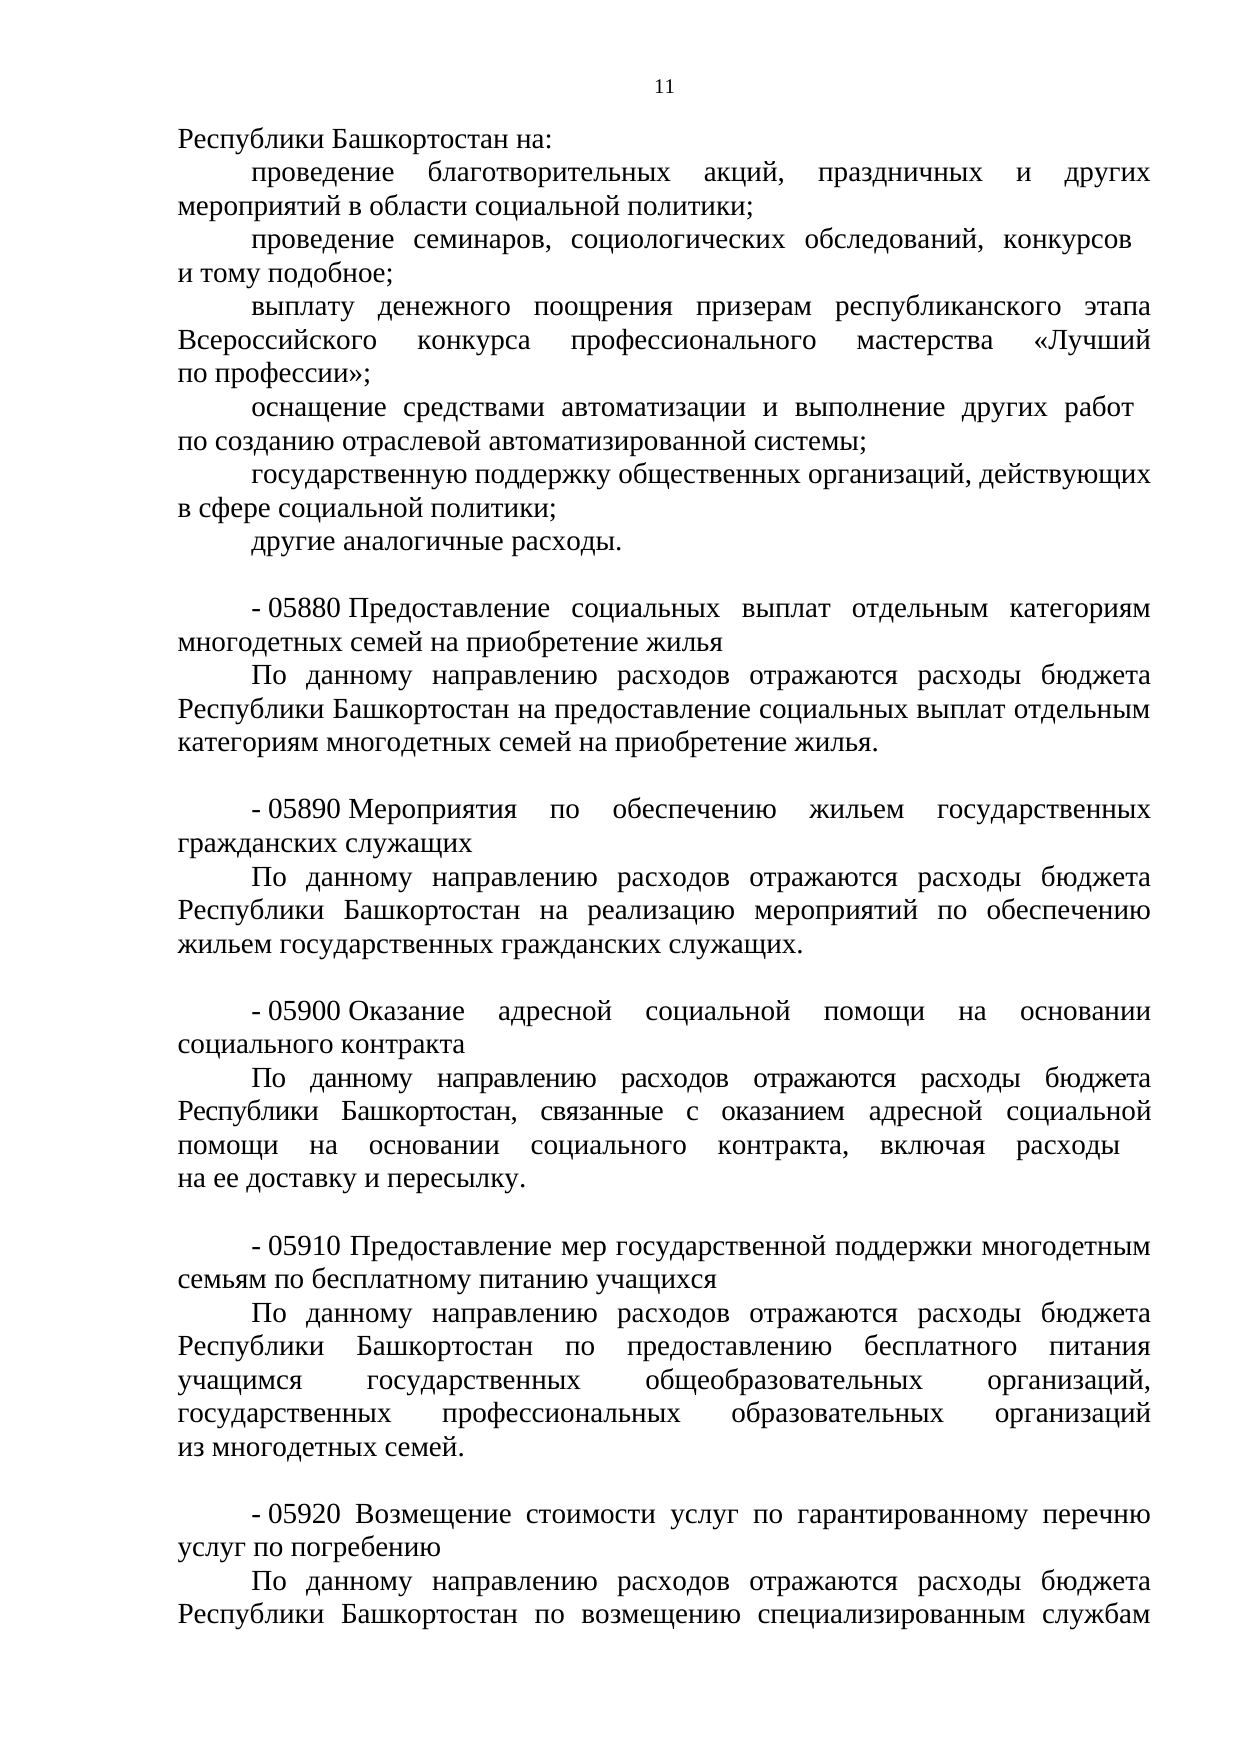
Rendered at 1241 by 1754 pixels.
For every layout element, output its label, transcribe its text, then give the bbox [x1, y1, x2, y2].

text выплату денежного поощрения призерам республиканского этапа Всероссийского конкурса профессионального мастерства «Лучший по профессии»; [177, 288, 1152, 389]
text - 05910 Предоставление мер государственной поддержки многодетным семьям по бесплатному питанию учащихся [177, 1228, 1152, 1295]
text По данному направлению расходов отражаются расходы бюджета Республики Башкортостан, связанные с оказанием адресной социальной помощи на основании социального контракта, включая расходы на ее доставку и пересылку. [177, 1060, 1152, 1194]
text По данному направлению расходов отражаются расходы бюджета Республики Башкортостан на предоставление социальных выплат отдельным категориям многодетных семей на приобретение жилья. [177, 657, 1152, 758]
text проведение семинаров, социологических обследований, конкурсов и тому подобное; [177, 221, 1152, 288]
text другие аналогичные расходы. [177, 523, 1152, 557]
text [177, 121, 1152, 154]
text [177, 1563, 1152, 1630]
text По данному направлению расходов отражаются расходы бюджета Республики Башкортостан на реализацию мероприятий по обеспечению жильем государственных гражданских служащих. [177, 859, 1152, 959]
text - 05880 Предоставление социальных выплат отдельным категориям многодетных семей на приобретение жилья [177, 590, 1152, 657]
text государственную поддержку общественных организаций, действующих в сфере социальной политики; [177, 456, 1152, 523]
text - 05900 Оказание адресной социальной помощи на основании социального контракта [177, 993, 1152, 1060]
text - 05890 Мероприятия по обеспечению жильем государственных гражданских служащих [177, 792, 1152, 859]
text По данному направлению расходов отражаются расходы бюджета Республики Башкортостан по предоставлению бесплатного питания учащимся государственных общеобразовательных организаций, государственных профессиональных образовательных организаций из многодетных семей. [177, 1295, 1152, 1462]
text - 05920 Возмещение стоимости услуг по гарантированному перечню услуг по погребению [177, 1496, 1152, 1563]
text проведение благотворительных акций, праздничных и других мероприятий в области социальной политики; [177, 154, 1152, 221]
text оснащение средствами автоматизации и выполнение других работ по созданию отраслевой автоматизированной системы; [177, 389, 1152, 456]
